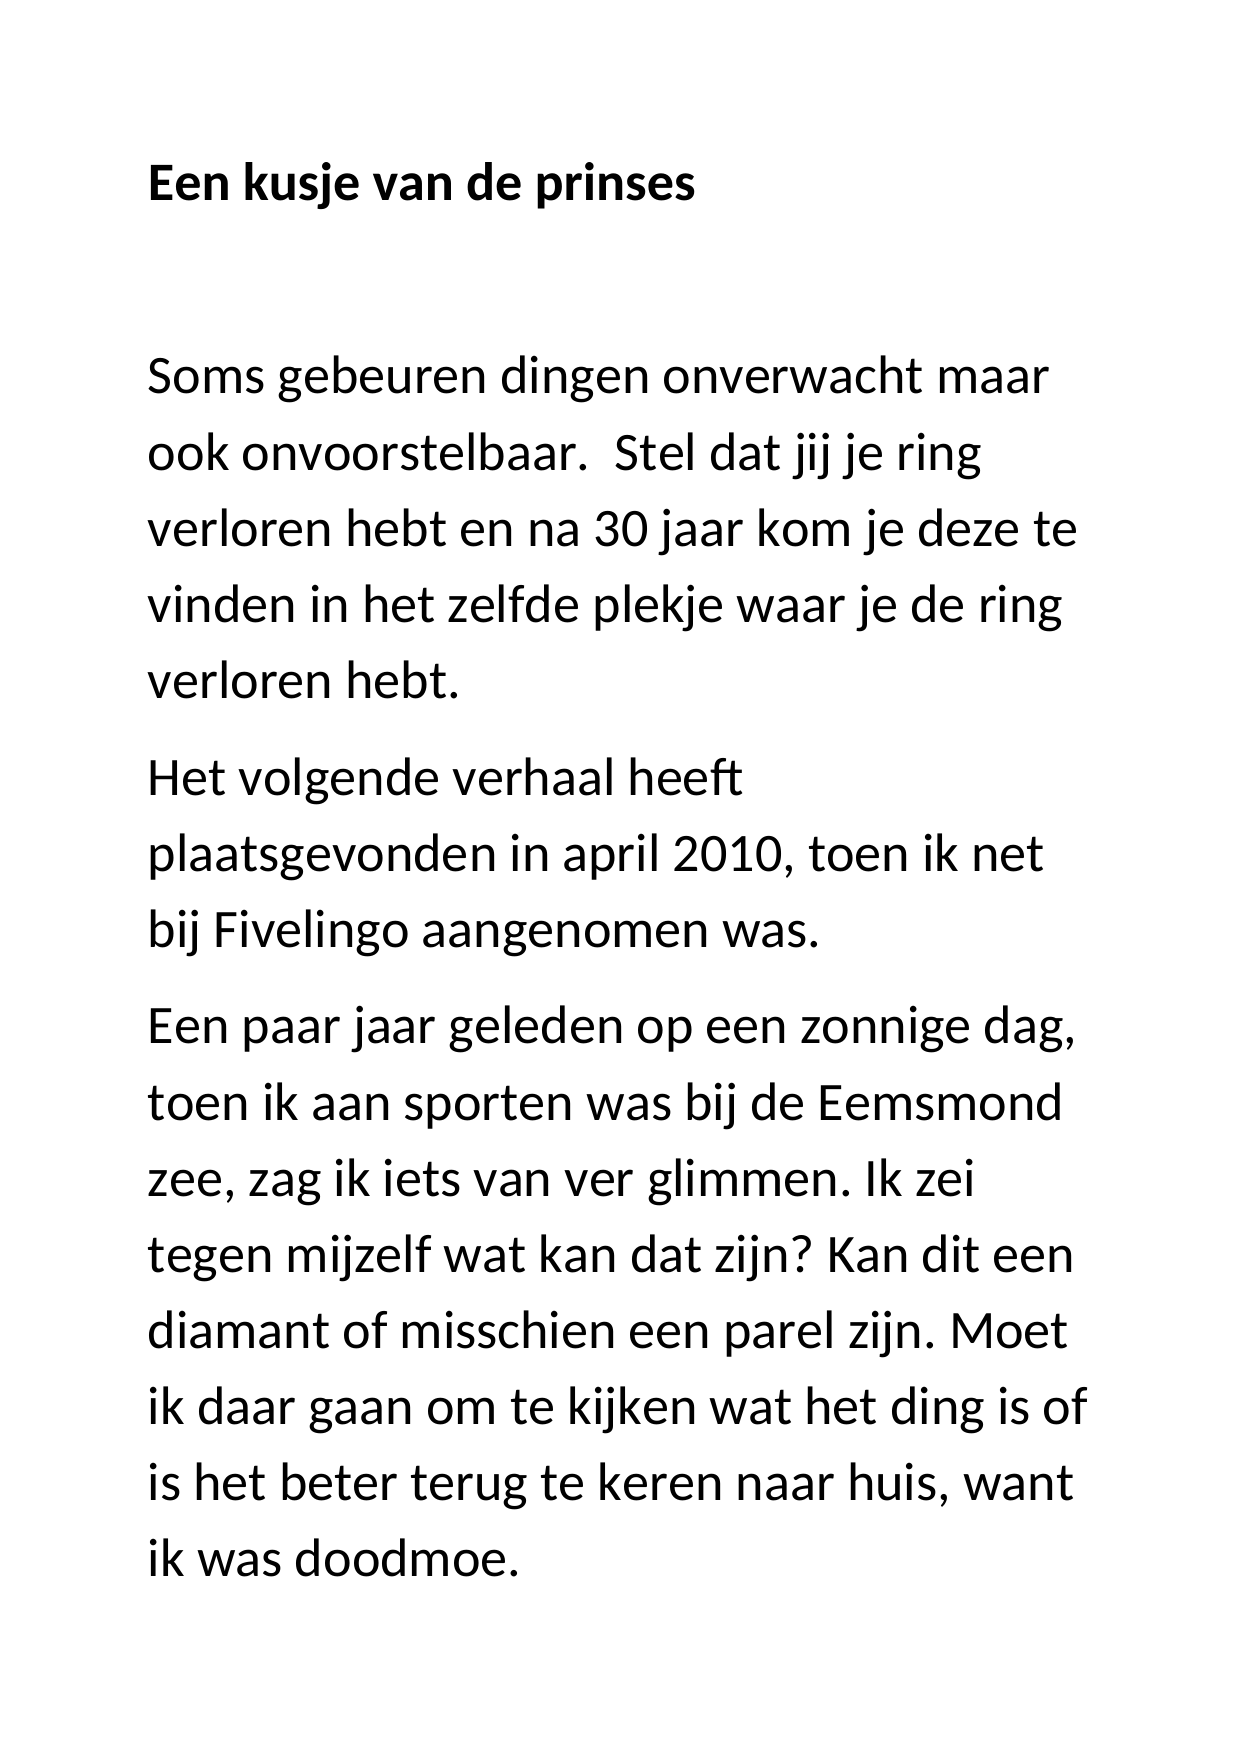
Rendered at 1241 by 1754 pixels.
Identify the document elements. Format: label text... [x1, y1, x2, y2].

text Soms gebeuren dingen onverwacht maar ook onvoorstelbaar. Stel dat jij je ring verloren hebt en na 30 jaar kom je deze te vinden in het zelfde plekje waar je de ring verloren hebt. [148, 341, 1093, 712]
text Een kusje van de prinses [148, 148, 1093, 214]
text Een paar jaar geleden op een zonnige dag, toen ik aan sporten was bij de Eemsmond zee, zag ik iets van ver glimmen. Ik zei tegen mijzelf wat kan dat zijn? Kan dit een diamant of misschien een parel zijn. Moet ik daar gaan om te kijken wat het ding is of is het beter terug te keren naar huis, want ik was doodmoe. [148, 991, 1093, 1590]
text Het volgende verhaal heeft plaatsgevonden in april 2010, toen ik net bij Fivelingo aangenomen was. [148, 742, 1093, 961]
